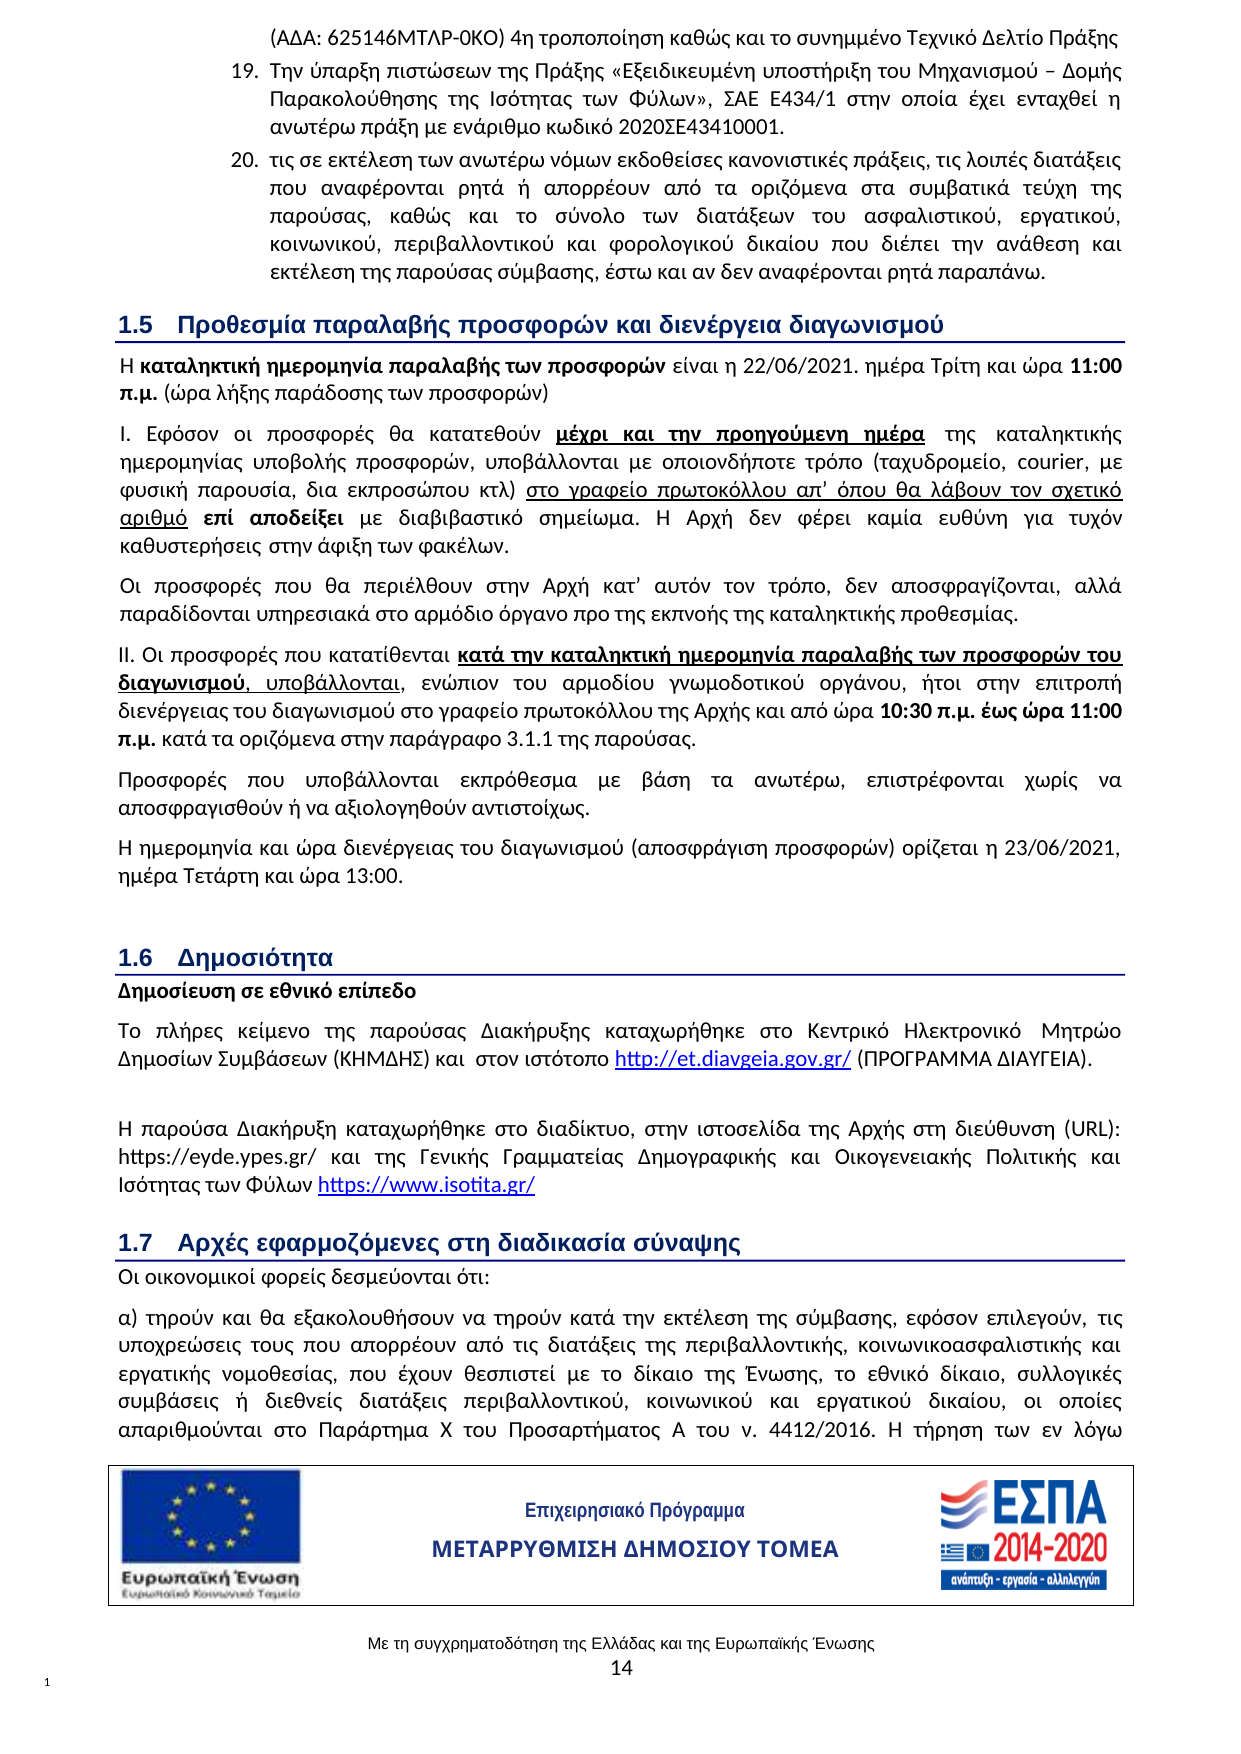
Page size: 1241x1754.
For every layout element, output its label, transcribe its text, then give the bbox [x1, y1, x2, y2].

text Προσφορές που υποβάλλονται εκπρόθεσμα με βάση τα ανωτέρω, επιστρέφονται χωρίς να αποσφραγισθούν ή να αξιολογηθούν αντιστοίχως. [118, 765, 1123, 821]
subtitle Δημοσιότητα [118, 942, 1198, 971]
text I. Εφόσον οι προσφορές θα κατατεθούν μέχρι και την προηγούμενη ημέρα της καταληκτικής ημερομηνίας υποβολής προσφορών, υποβάλλονται με οποιονδήποτε τρόπο (ταχυδρομείο, courier, με φυσική παρουσία, δια εκπροσώπου κτλ) στο γραφείο πρωτοκόλλου απ’ όπου θα λάβουν τον σχετικό αριθμό επί αποδείξει με διαβιβαστικό σημείωμα. Η Αρχή δεν φέρει καμία ευθύνη για τυχόν καθυστερήσεις στην άφιξη των φακέλων. [119, 419, 1123, 559]
text ΙΙ. Οι προσφορές που κατατίθενται κατά την καταληκτική ημερομηνία παραλαβής των προσφορών του διαγωνισμού, υποβάλλονται, ενώπιον του αρμοδίου γνωμοδοτικού οργάνου, ήτοι στην επιτροπή διενέργειας του διαγωνισμού στο γραφείο πρωτοκόλλου της Αρχής και από ώρα 10:30 π.μ. έως ώρα 11:00 π.μ. κατά τα οριζόμενα στην παράγραφο 3.1.1 της παρούσας. [118, 640, 1123, 752]
picture [941, 1480, 1107, 1590]
text Οι οικονομικοί φορείς δεσμεύονται ότι: [118, 1262, 1198, 1290]
text Η καταληκτική ημερομηνία παραλαβής των προσφορών είναι η 22/06/2021. ημέρα Τρίτη και ώρα 11:00 π.μ. (ώρα λήξης παράδοσης των προσφορών) [119, 351, 1122, 406]
text Δημοσίευση σε εθνικό επίπεδο [44, 971, 1198, 1004]
text Η παρούσα Διακήρυξη καταχωρήθηκε στο διαδίκτυο, στην ιστοσελίδα της Αρχής στη διεύθυνση (URL): https://eyde.ypes.gr/ και της Γενικής Γραμματείας Δημογραφικής και Οικογενειακής Πολιτικής και Ισότητας των Φύλων https://www.isotita.gr/ [118, 1114, 1122, 1198]
picture [119, 1467, 304, 1603]
text Οι προσφορές που θα περιέλθουν στην Αρχή κατ’ αυτόν τον τρόπο, δεν αποσφραγίζονται, αλλά παραδίδονται υπηρεσιακά στο αρμόδιο όργανο προ της εκπνοής της καταληκτικής προθεσμίας. [119, 572, 1122, 627]
text Το πλήρες κείμενο της παρούσας Διακήρυξης καταχωρήθηκε στο Κεντρικό Ηλεκτρονικό Μητρώο Δημοσίων Συμβάσεων (ΚΗΜΔΗΣ) και στον ιστότοπο http://et.diavgeia.gov.gr/ (ΠΡΟΓΡΑΜΜΑ ΔΙΑΥΓΕΙΑ). [118, 1016, 1122, 1072]
list Την ύπαρξη πιστώσεων της Πράξης «Εξειδικευμένη υποστήριξη του Μηχανισμού – Δομής Παρακολούθησης της Ισότητας των Φύλων», ΣΑΕ Ε434/1 στην οποία έχει ενταχθεί η ανωτέρω πράξη με ενάριθμο κωδικό 2020ΣΕ43410001. [230, 56, 1122, 140]
subtitle Αρχές εφαρμοζόμενες στη διαδικασία σύναψης [118, 1228, 1198, 1257]
list τις σε εκτέλεση των ανωτέρω νόμων εκδοθείσες κανονιστικές πράξεις, τις λοιπές διατάξεις που αναφέρονται ρητά ή απορρέουν από τα οριζόμενα στα συμβατικά τεύχη της παρούσας, καθώς και το σύνολο των διατάξεων του ασφαλιστικού, εργατικού, κοινωνικού, περιβαλλοντικού και φορολογικού δικαίου που διέπει την ανάθεση και εκτέλεση της παρούσας σύμβασης, έστω και αν δεν αναφέρονται ρητά παραπάνω. [230, 145, 1122, 285]
subtitle Προθεσμία παραλαβής προσφορών και διενέργεια διαγωνισμού [118, 310, 1198, 339]
text Η ημερομηνία και ώρα διενέργειας του διαγωνισμού (αποσφράγιση προσφορών) ορίζεται η 23/06/2021, ημέρα Τετάρτη και ώρα 13:00. [118, 833, 1123, 889]
